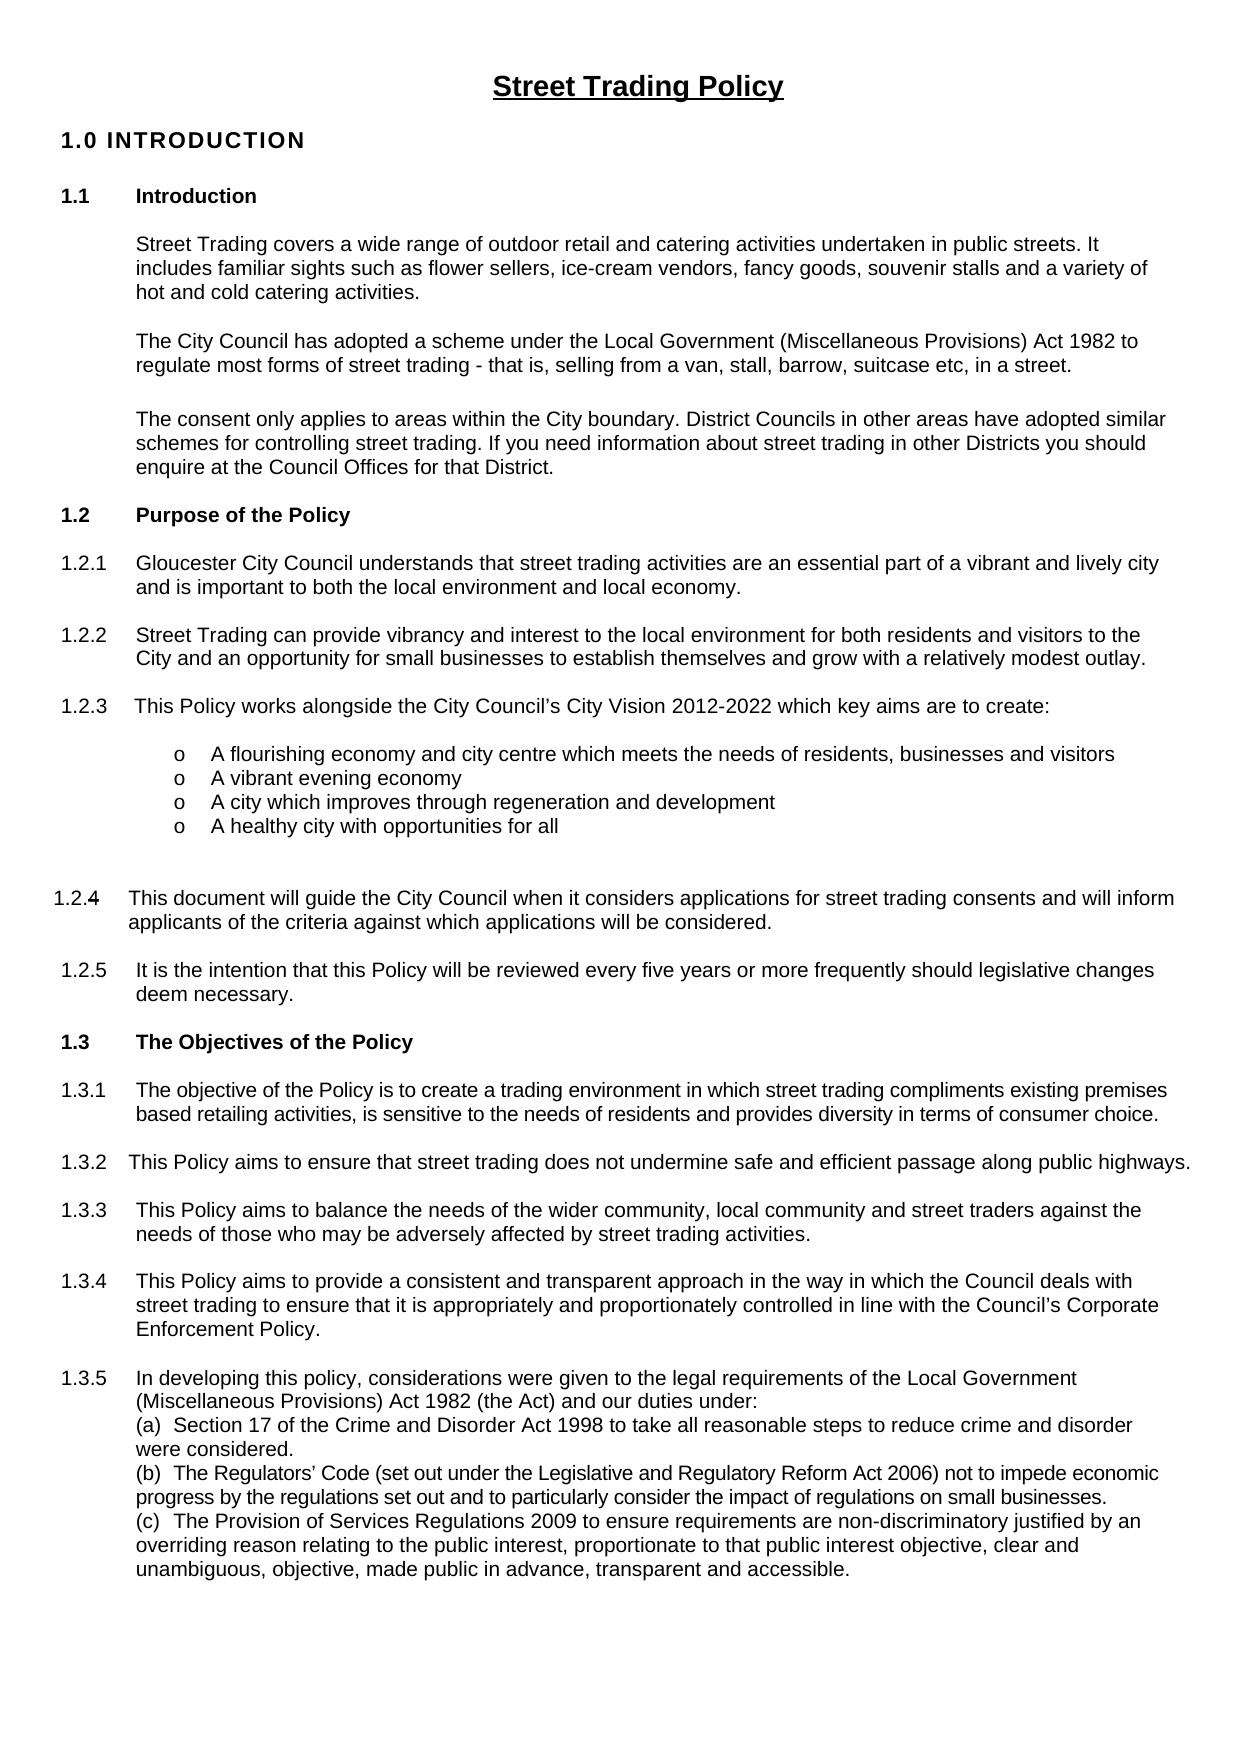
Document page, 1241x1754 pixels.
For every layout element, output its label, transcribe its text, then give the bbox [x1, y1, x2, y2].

text The consent only applies to areas within the City boundary. District Councils in other areas have adopted similar schemes for controlling street trading. If you need information about street trading in other Districts you should enquire at the Council Offices for that District. [136, 407, 1179, 479]
text 1.3.4 This Policy aims to provide a consistent and transparent approach in the way in which the Council deals with street trading to ensure that it is appropriately and proportionately controlled in line with the Council’s Corporate Enforcement Policy. [61, 1270, 1179, 1342]
list Section 17 of the Crime and Disorder Act 1998 to take all reasonable steps to reduce crime and disorder were considered. [136, 1414, 1179, 1462]
list A healthy city with opportunities for all [173, 815, 1216, 839]
text 1.3.5 In developing this policy, considerations were given to the legal requirements of the Local Government (Miscellaneous Provisions) Act 1982 (the Act) and our duties under: [61, 1366, 1179, 1414]
text 1.1 Introduction [61, 185, 1216, 209]
text 1.2.5 It is the intention that this Policy will be reviewed every five years or more frequently should legislative changes deem necessary. [61, 958, 1179, 1006]
list The Provision of Services Regulations 2009 to ensure requirements are non-discriminatory justified by an overriding reason relating to the public interest, proportionate to that public interest objective, clear and unambiguous, objective, made public in advance, transparent and accessible. [136, 1509, 1179, 1581]
list A city which improves through regeneration and development [173, 791, 1216, 814]
text Street Trading Policy [61, 69, 1216, 103]
text 1.2 Purpose of the Policy [61, 503, 1216, 527]
text 1.3.2 This Policy aims to ensure that street trading does not undermine safe and efficient passage along public highways. [61, 1150, 1216, 1174]
text 1.2.4 This document will guide the City Council when it considers applications for street trading consents and will inform applicants of the criteria against which applications will be considered. [53, 887, 1179, 935]
text 1.2.3 This Policy works alongside the City Council’s City Vision 2012-2022 which key aims are to create: [61, 695, 1216, 719]
list The Regulators’ Code (set out under the Legislative and Regulatory Reform Act 2006) not to impede economic progress by the regulations set out and to particularly consider the impact of regulations on small businesses. [136, 1462, 1179, 1509]
text Street Trading covers a wide range of outdoor retail and catering activities undertaken in public streets. It includes familiar sights such as flower sellers, ice-cream vendors, fancy goods, souvenir stalls and a variety of hot and cold catering activities. [136, 232, 1179, 304]
text 1.3.3 This Policy aims to balance the needs of the wider community, local community and street traders against the needs of those who may be adversely affected by street trading activities. [61, 1199, 1179, 1246]
list A vibrant evening economy [173, 767, 1216, 791]
text The City Council has adopted a scheme under the Local Government (Miscellaneous Provisions) Act 1982 to regulate most forms of street trading - that is, selling from a van, stall, barrow, suitcase etc, in a street. [136, 329, 1179, 377]
text 1.0 INTRODUCTION [61, 128, 1216, 154]
text 1.2.1 Gloucester City Council understands that street trading activities are an essential part of a vibrant and lively city and is important to both the local environment and local economy. [61, 551, 1179, 599]
text 1.3.1 The objective of the Policy is to create a trading environment in which street trading compliments existing premises based retailing activities, is sensitive to the needs of residents and provides diversity in terms of consumer choice. [61, 1078, 1179, 1126]
text 1.2.2 Street Trading can provide vibrancy and interest to the local environment for both residents and visitors to the City and an opportunity for small businesses to establish themselves and grow with a relatively modest outlay. [61, 623, 1179, 671]
text 1.3 The Objectives of the Policy [61, 1030, 1216, 1054]
list A flourishing economy and city centre which meets the needs of residents, businesses and visitors [173, 743, 1216, 767]
